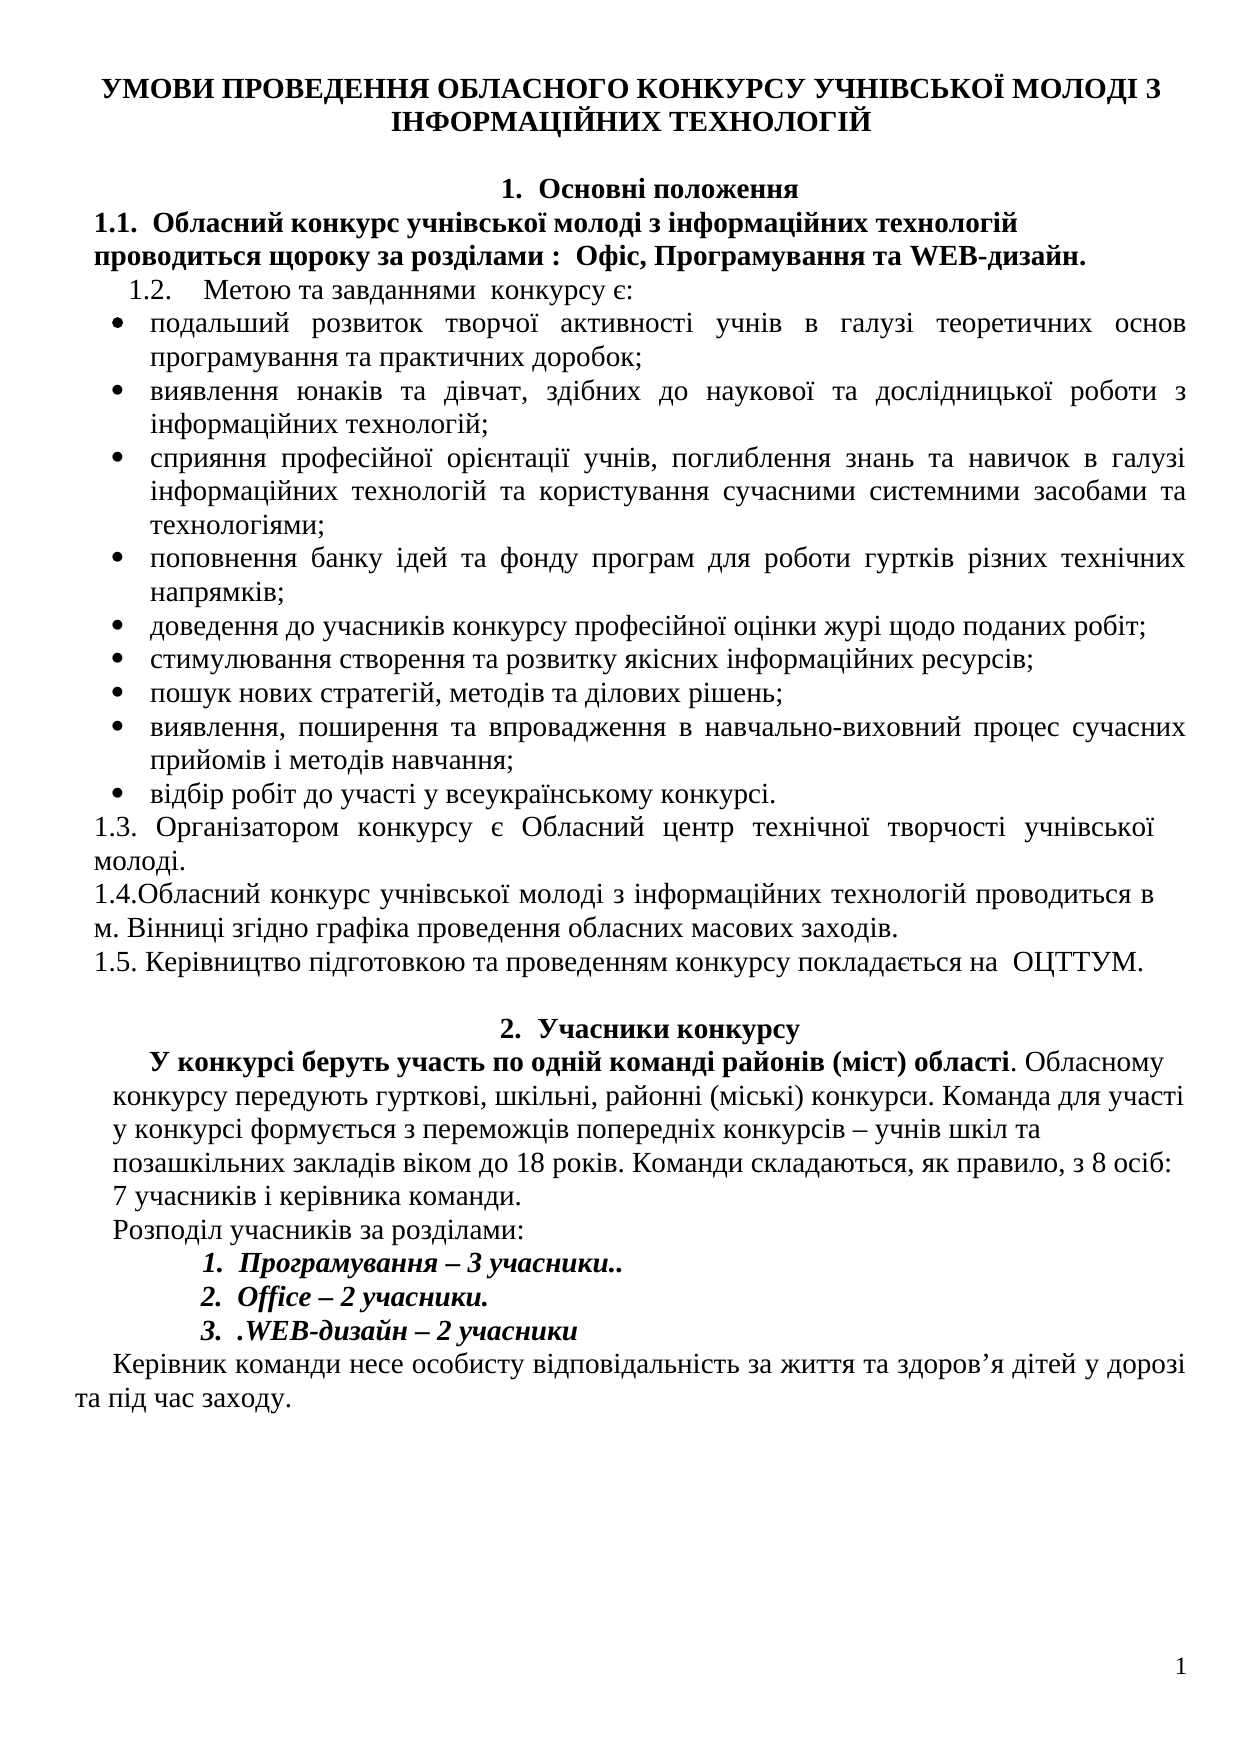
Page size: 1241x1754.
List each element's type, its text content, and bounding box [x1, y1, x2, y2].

list відбір робіт до участі у всеукраїнському конкурсі. [112, 776, 1187, 809]
text 2. Office – 2 учасники. [193, 1279, 1187, 1313]
text УМОВИ ПРОВЕДЕННЯ ОБЛАСНОГО КОНКУРСУ учнівської молоді з [75, 71, 1187, 104]
list подальший розвиток творчої активності учнів в галузі теоретичних основ програмування та практичних доробок; [112, 306, 1187, 373]
text 1.1. Обласний конкурс учнівської молоді з інформаційних технологій проводиться щороку за розділами : Офіс, Програмування та WEB-дизайн. [94, 205, 1155, 272]
list виявлення, поширення та впровадження в навчально-виховний процес сучасних прийомів і методів навчання; [112, 709, 1187, 776]
list сприяння професійної орієнтації учнів, поглиблення знань та навичок в галузі інформаційних технологій та користування сучасними системними засобами та технологіями; [112, 440, 1187, 541]
list доведення до учасників конкурсу професійної оцінки журі щодо поданих робіт; [112, 608, 1187, 641]
list виявлення юнаків та дівчат, здібних до наукової та дослідницької роботи з інформаційних технологій; [112, 373, 1187, 440]
text інформаційних технологій [75, 104, 1187, 138]
list Метою та завданнями конкурсу є: [128, 272, 1155, 306]
list стимулювання створення та розвитку якісних інформаційних ресурсів; [112, 641, 1187, 675]
list поповнення банку ідей та фонду програм для роботи гуртків різних технічних напрямків; [112, 541, 1187, 608]
text Керівник команди несе особисту відповідальність за життя та здоров’я дітей у дорозі та під час заходу. [75, 1346, 1187, 1413]
text Розподіл учасників за розділами: [112, 1212, 1187, 1246]
text 1.4.Обласний конкурс учнівської молоді з інформаційних технологій проводиться в м. Вінниці згідно графіка проведення обласних масових заходів. [94, 877, 1155, 944]
list Основні положення [112, 171, 1187, 205]
text 3. .WEB-дизайн – 2 учасники [193, 1313, 1187, 1346]
text 1. Програмування – 3 учасники.. [187, 1246, 1187, 1279]
text 1.3. Організатором конкурсу є Обласний центр технічної творчості учнівської молоді. [94, 809, 1155, 877]
list Учасники конкурсу [112, 1011, 1187, 1044]
list пошук нових стратегій, методів та ділових рішень; [112, 675, 1187, 709]
text У конкурсі беруть участь по одній команді районів (міст) області. Обласному конкурсу передують гурткові, шкільні, районні (міські) конкурси. Команда для участі у конкурсі формується з переможців попередніх конкурсів – учнів шкіл та позашкільних закладів віком до 18 років. Команди складаються, як правило, з 8 осіб: 7 учасників і керівника команди. [112, 1044, 1187, 1212]
text 1.5. Керівництво підготовкою та проведенням конкурсу покладається на ОЦТТУМ. [94, 944, 1155, 977]
